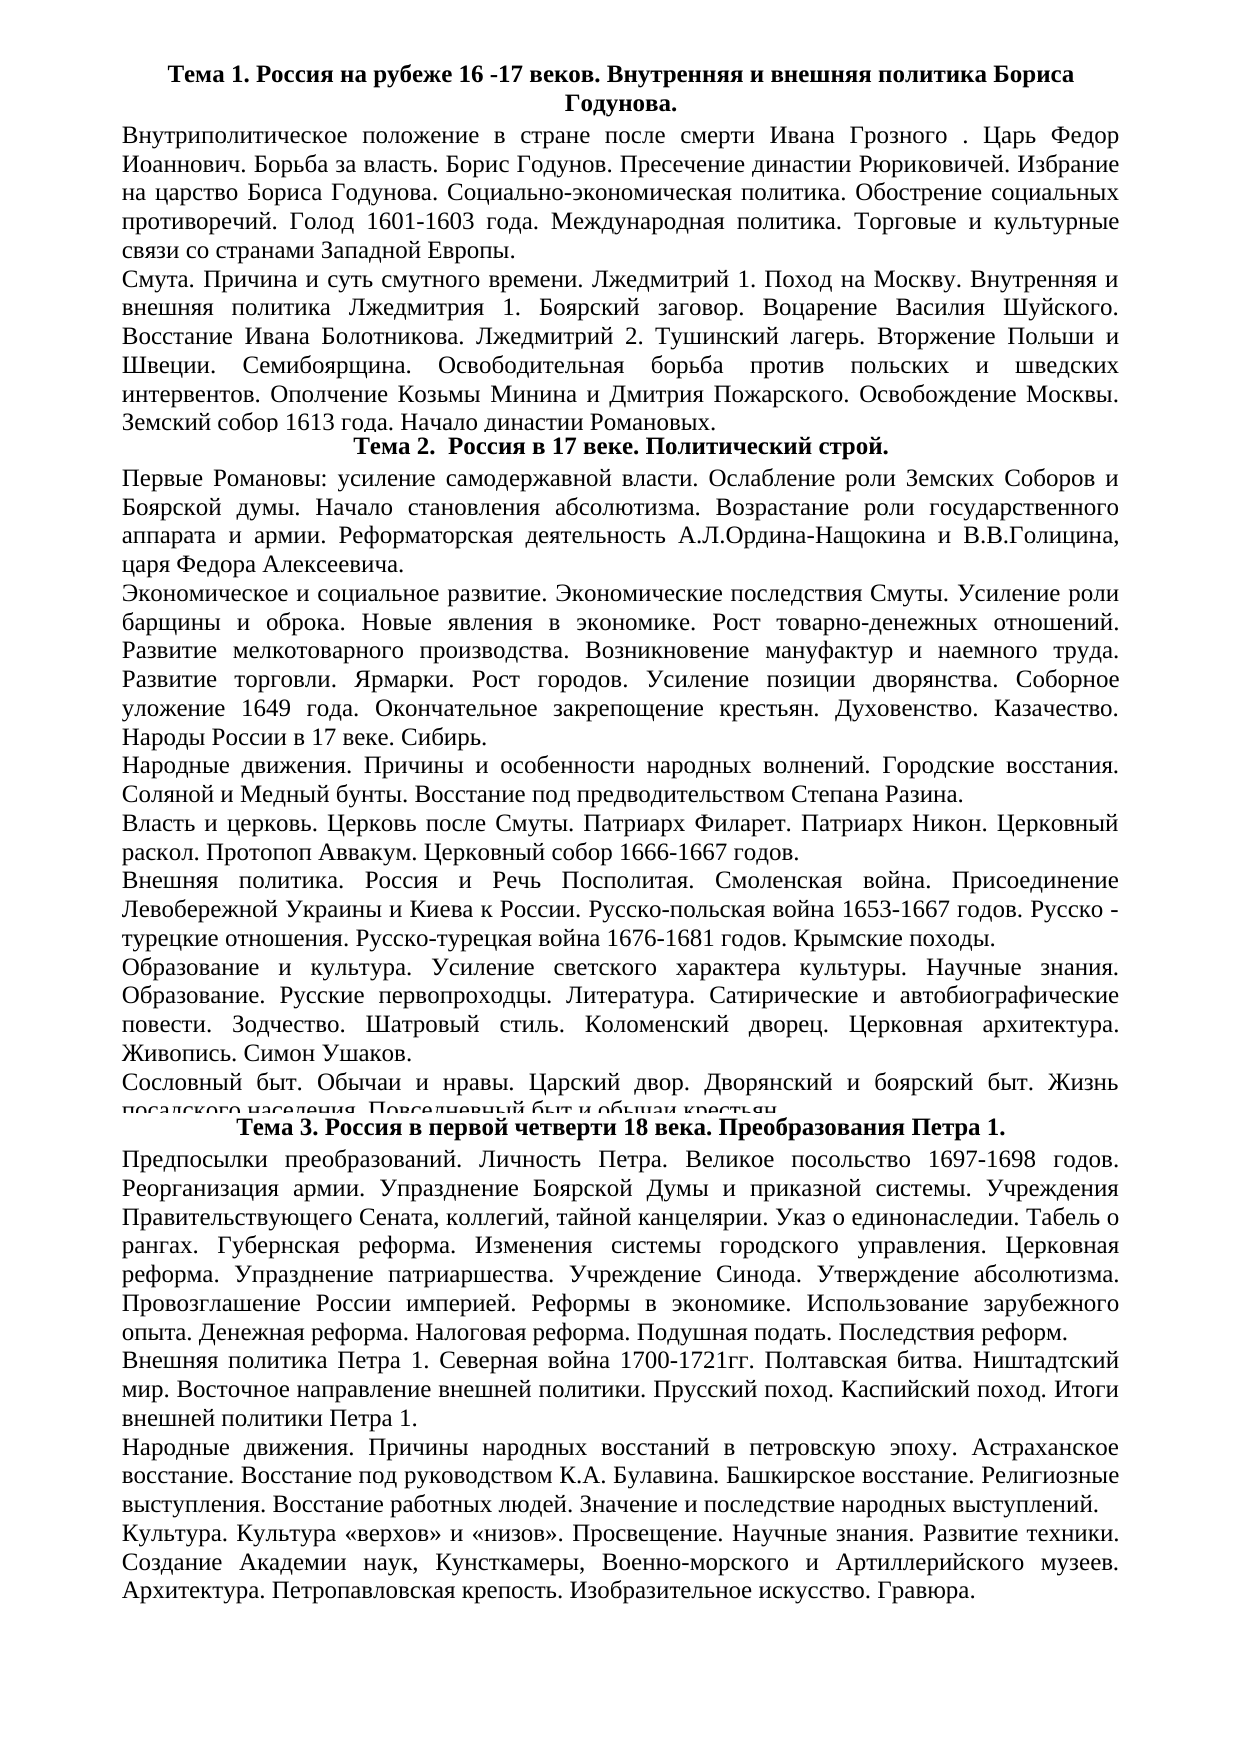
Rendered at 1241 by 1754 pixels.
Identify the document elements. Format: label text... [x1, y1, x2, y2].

table_cell Тема 2. Россия в 17 веке. Политический строй. [118, 431, 1124, 463]
table_cell Первые Романовы: усиление самодержавной власти. Ослабление роли Земских Соборов и Боярской думы. Начало становления абсолютизма. Возрастание роли государственного аппарата и армии. Реформаторская деятельность А.Л.Ордина-Нащокина и В.В.Голицина, царя Федора Алексеевича. Экономическое и социальное развитие. Экономические последствия Смуты. Усиление роли барщины и оброка. Новые явления в экономике. Рост товарно-денежных отношений. Развитие мелкотоварного производства. Возникновение мануфактур и наемного труда. Развитие торговли. Ярмарки. Рост городов. Усиление позиции дворянства. Соборное уложение 1649 года. Окончательное закрепощение крестьян. Духовенство. Казачество. Народы России в 17 веке. Сибирь. Народные движения. Причины и особенности народных волнений. Городские восстания. Соляной и Медный бунты. Восстание под предводительством Степана Разина. Власть и церковь. Церковь после Смуты. Патриарх Филарет. Патриарх Никон. Церковный раскол. Протопоп Аввакум. Церковный собор 1666-1667 годов. Внешняя политика. Россия и Речь Посполитая. Смоленская война. Присоединение Левобережной Украины и Киева к России. Русско-польская война 1653-1667 годов. Русско -турецкие отношения. Русско-турецкая война 1676-1681 годов. Крымские походы. Образование и культура. Усиление светского характера культуры. Научные знания. Образование. Русские первопроходцы. Литература. Сатирические и автобиографические повести. Зодчество. Шатровый стиль. Коломенский дворец. Церковная архитектура. Живопись. Симон Ушаков. Сословный быт. Обычаи и нравы. Царский двор. Дворянский и боярский быт. Жизнь посадского населения. Повседневный быт и обычаи крестьян. [118, 463, 1124, 1112]
table_header Тема 1. Россия на рубеже 16 -17 веков. Внутренняя и внешняя политика Бориса Годунова. [118, 59, 1124, 120]
table_cell Тема 3. Россия в первой четверти 18 века. Преобразования Петра 1. [118, 1113, 1124, 1144]
table_cell Предпосылки преобразований. Личность Петра. Великое посольство 1697-1698 годов. Реорганизация армии. Упразднение Боярской Думы и приказной системы. Учреждения Правительствующего Сената, коллегий, тайной канцелярии. Указ о единонаследии. Табель о рангах. Губернская реформа. Изменения системы городского управления. Церковная реформа. Упразднение патриаршества. Учреждение Синода. Утверждение абсолютизма. Провозглашение России империей. Реформы в экономике. Использование зарубежного опыта. Денежная реформа. Налоговая реформа. Подушная подать. Последствия реформ. Внешняя политика Петра 1. Северная война 1700-1721гг. Полтавская битва. Ништадтский мир. Восточное направление внешней политики. Прусский поход. Каспийский поход. Итоги внешней политики Петра 1. Народные движения. Причины народных восстаний в петровскую эпоху. Астраханское восстание. Восстание под руководством К.А. Булавина. Башкирское восстание. Религиозные выступления. Восстание работных людей. Значение и последствие народных выступлений. Культура. Культура «верхов» и «низов». Просвещение. Научные знания. Развитие техники. Создание Академии наук, Кунсткамеры, Военно-морского и Артиллерийского музеев. Архитектура. Петропавловская крепость. Изобразительное искусство. Гравюра. [118, 1144, 1124, 1662]
table_cell Внутриполитическое положение в стране после смерти Ивана Грозного . Царь Федор Иоаннович. Борьба за власть. Борис Годунов. Пресечение династии Рюриковичей. Избрание на царство Бориса Годунова. Социально-экономическая политика. Обострение социальных противоречий. Голод 1601-1603 года. Международная политика. Торговые и культурные связи со странами Западной Европы. Смута. Причина и суть смутного времени. Лжедмитрий 1. Поход на Москву. Внутренняя и внешняя политика Лжедмитрия 1. Боярский заговор. Воцарение Василия Шуйского. Восстание Ивана Болотникова. Лжедмитрий 2. Тушинский лагерь. Вторжение Польши и Швеции. Семибоярщина. Освободительная борьба против польских и шведских интервентов. Ополчение Козьмы Минина и Дмитрия Пожарского. Освобождение Москвы. Земский собор 1613 года. Начало династии Романовых. [118, 120, 1124, 431]
